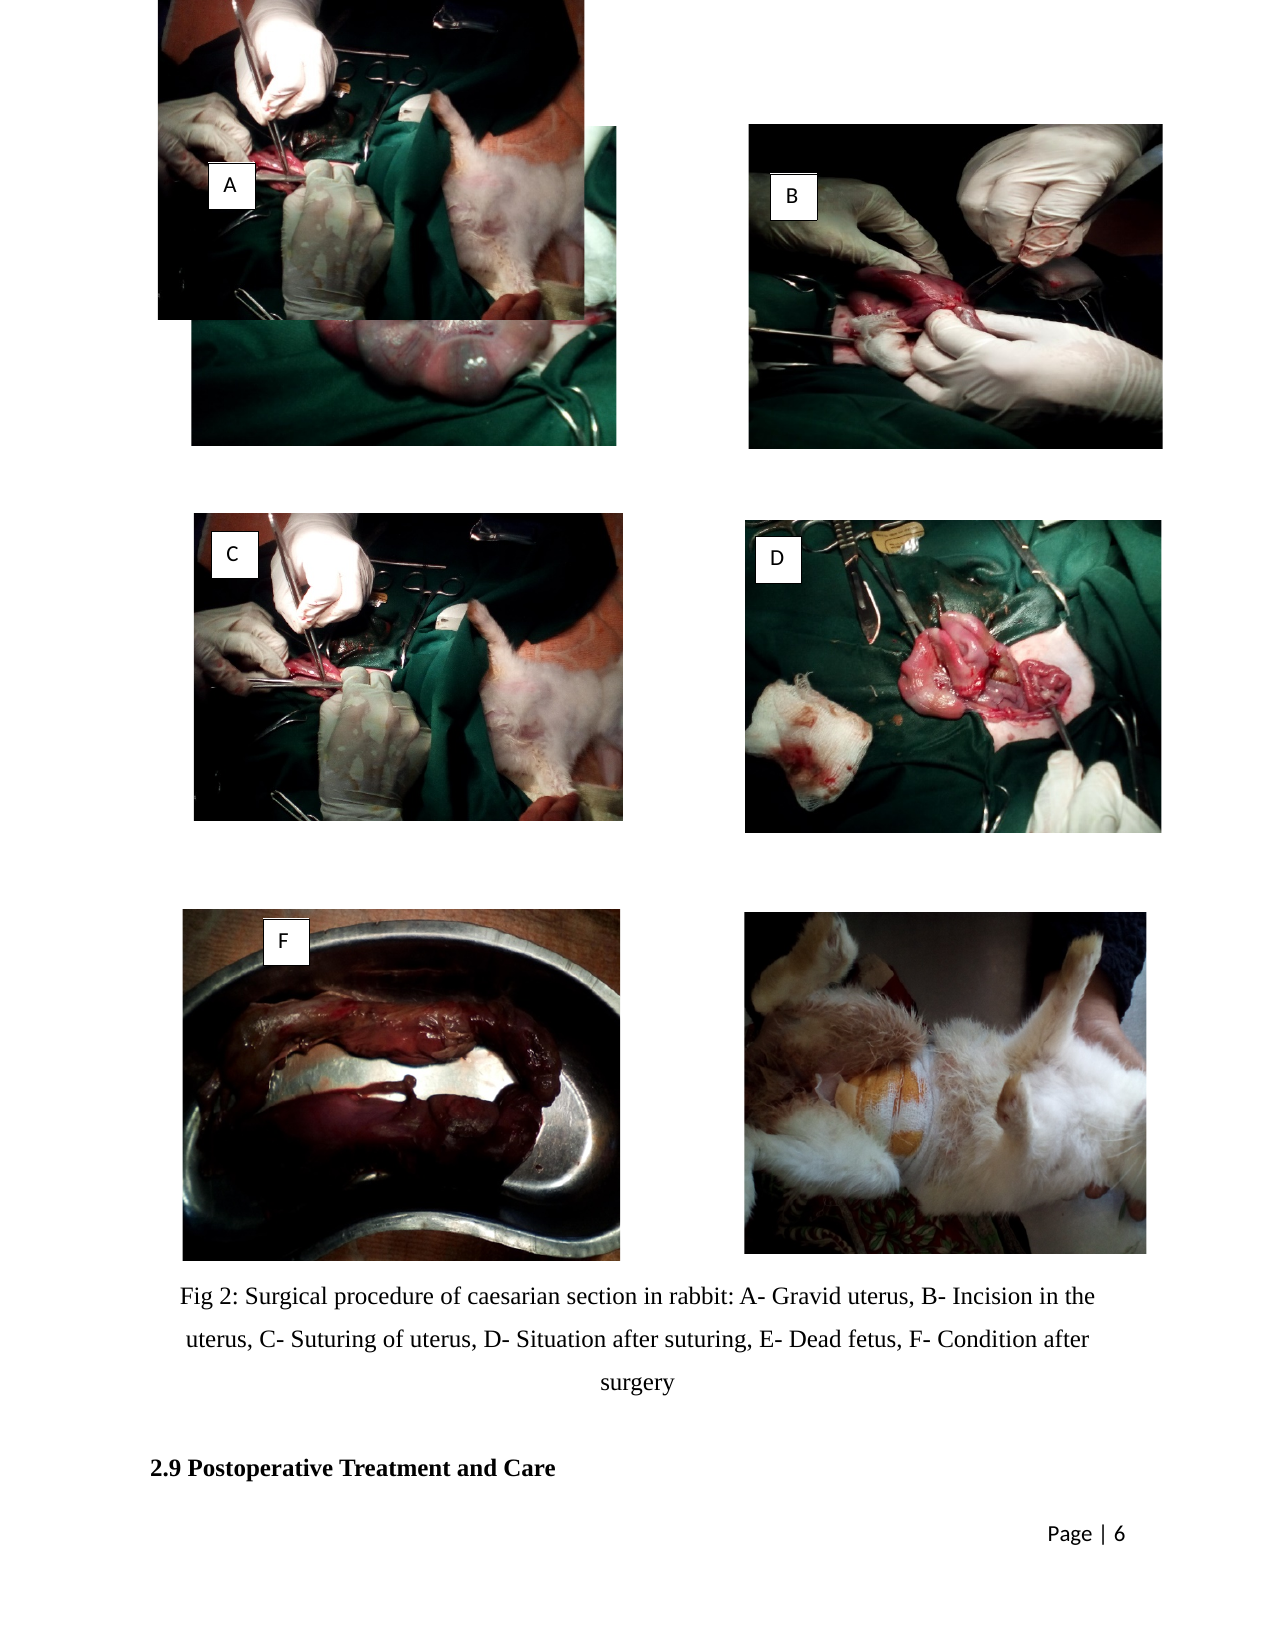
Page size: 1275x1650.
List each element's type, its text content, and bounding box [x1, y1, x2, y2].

picture [743, 912, 1147, 1253]
picture [745, 520, 1162, 833]
text Fig 2: Surgical procedure of caesarian section in rabbit: A- Gravid uterus, B- Incision in the uterus, C- Suturing of uterus, D- Situation after suturing, E- Dead fetus, F- Condition after surgery [150, 1281, 1125, 1396]
picture [182, 909, 621, 1261]
picture [157, 0, 617, 446]
text 2.9 Postoperative Treatment and Care [150, 1453, 1125, 1482]
picture [748, 124, 1163, 449]
picture [193, 513, 623, 821]
